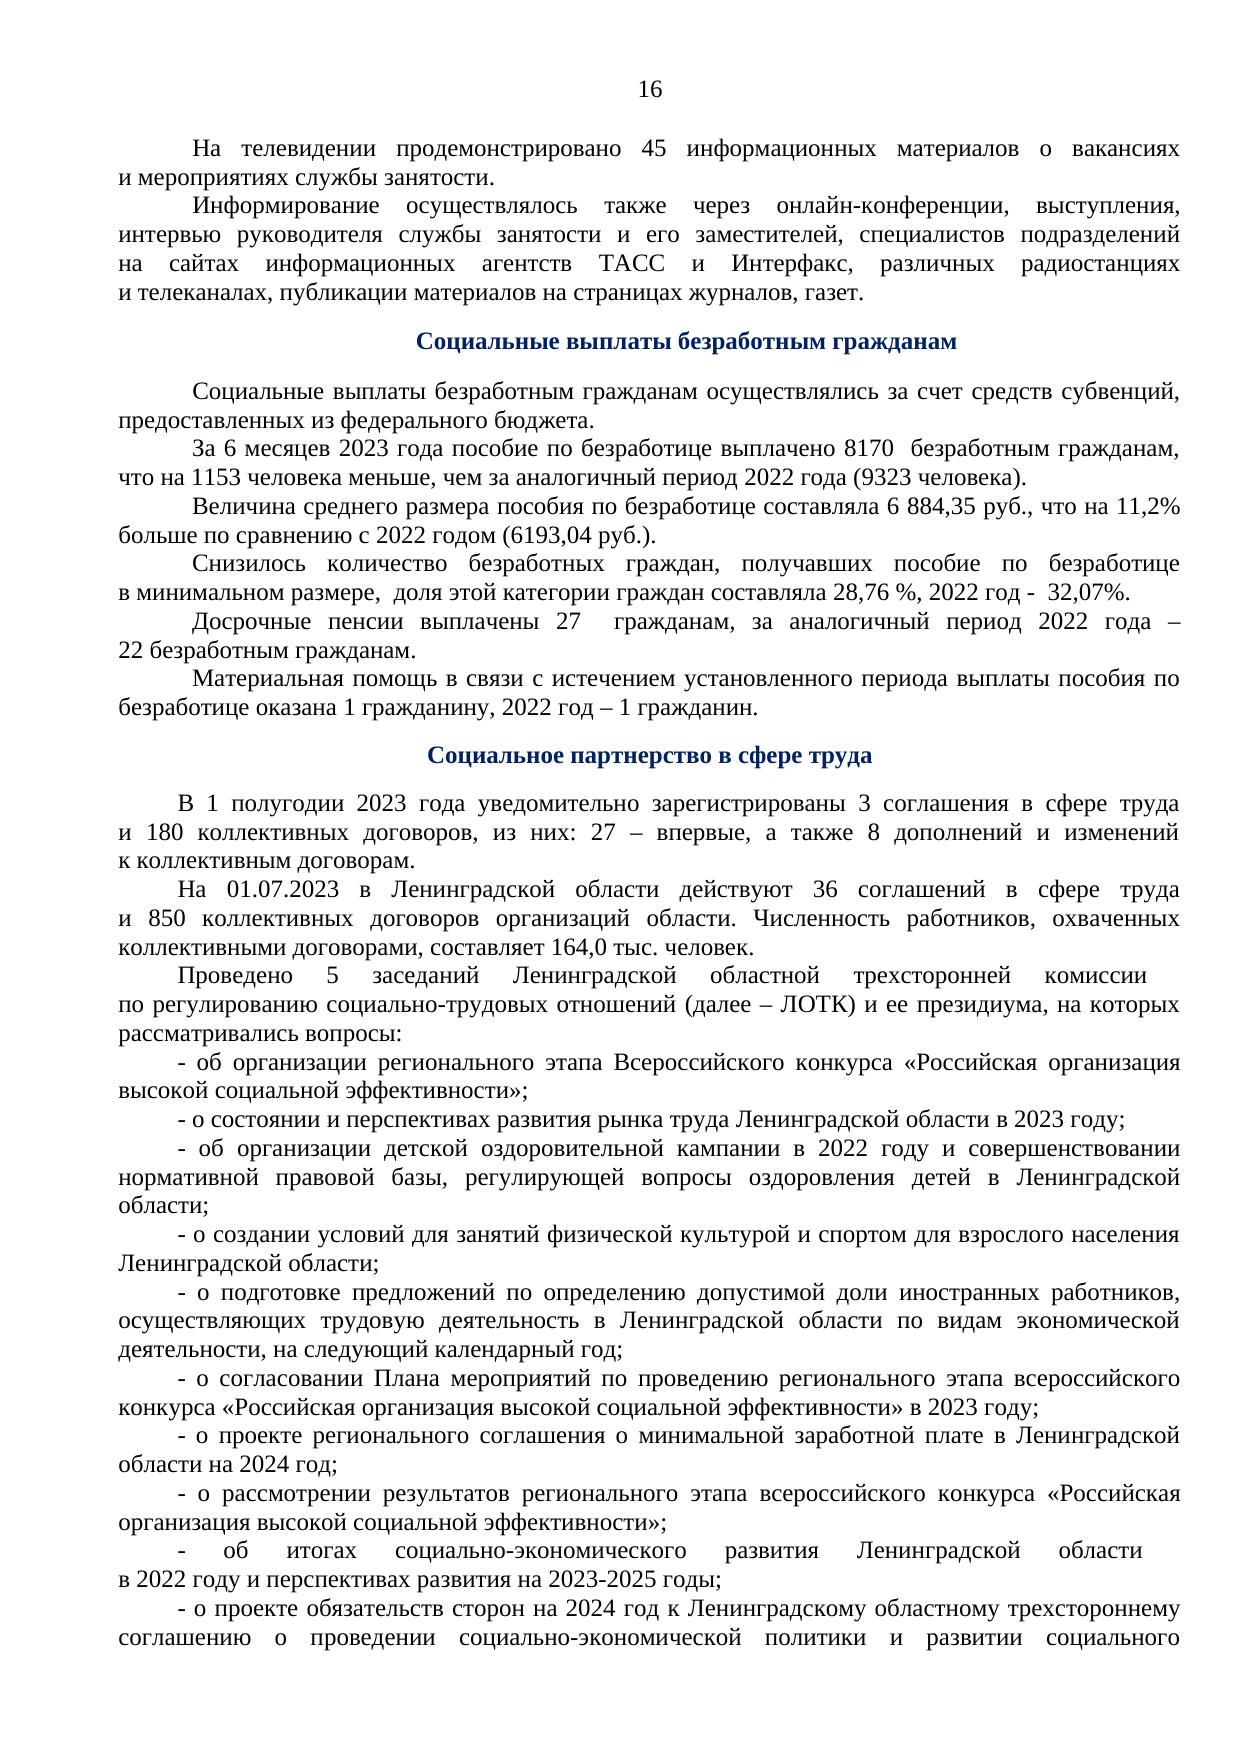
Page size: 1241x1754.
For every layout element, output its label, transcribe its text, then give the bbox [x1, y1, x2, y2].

text На 01.07.2023 в Ленинградской области действуют 36 соглашений в сфере труда и 850 коллективных договоров организаций области. Численность работников, охваченных коллективными договорами, составляет 164,0 тыс. человек. [118, 874, 1181, 961]
text Величина среднего размера пособия по безработице составляла 6 884,35 руб., что на 11,2% больше по сравнению с 2022 годом (6193,04 руб.). [118, 491, 1181, 548]
text В 1 полугодии 2023 года уведомительно зарегистрированы 3 соглашения в сфере труда и 180 коллективных договоров, из них: 27 – впервые, а также 8 дополнений и изменений к коллективным договорам. [118, 788, 1181, 874]
text - о состоянии и перспективах развития рынка труда Ленинградской области в 2023 году; [118, 1104, 1181, 1133]
text - о согласовании Плана мероприятий по проведению регионального этапа всероссийского конкурса «Российская организация высокой социальной эффективности» в 2023 году; [118, 1363, 1181, 1421]
text - о подготовке предложений по определению допустимой доли иностранных работников, осуществляющих трудовую деятельность в Ленинградской области по видам экономической деятельности, на следующий календарный год; [118, 1277, 1181, 1363]
text Социальное партнерство в сфере труда [118, 740, 1181, 769]
text - об организации регионального этапа Всероссийского конкурса «Российская организация высокой социальной эффективности»; [118, 1047, 1181, 1104]
text Социальные выплаты безработным гражданам [118, 326, 1181, 354]
text - об итогах социально-экономического развития Ленинградской области в 2022 году и перспективах развития на 2023-2025 годы; [118, 1536, 1181, 1593]
text Информирование осуществлялось также через онлайн-конференции, выступления, интервью руководителя службы занятости и его заместителей, специалистов подразделений на сайтах информационных агентств ТАСС и Интерфакс, различных радиостанциях и телеканалах, публикации материалов на страницах журналов, газет. [118, 190, 1181, 305]
text На телевидении продемонстрировано 45 информационных материалов о вакансиях и мероприятиях службы занятости. [118, 133, 1181, 190]
text - об организации детской оздоровительной кампании в 2022 году и совершенствовании нормативной правовой базы, регулирующей вопросы оздоровления детей в Ленинградской области; [118, 1133, 1181, 1219]
text Снизилось количество безработных граждан, получавших пособие по безработице в минимальном размере, доля этой категории граждан составляла 28,76 %, 2022 год - 32,07%. [118, 548, 1181, 606]
text - о рассмотрении результатов регионального этапа всероссийского конкурса «Российская организация высокой социальной эффективности»; [118, 1478, 1181, 1536]
text За 6 месяцев 2023 года пособие по безработице выплачено 8170 безработным гражданам, что на 1153 человека меньше, чем за аналогичный период 2022 года (9323 человека). [118, 433, 1181, 491]
text - о создании условий для занятий физической культурой и спортом для взрослого населения Ленинградской области; [118, 1219, 1181, 1277]
text Досрочные пенсии выплачены 27 гражданам, за аналогичный период 2022 года – 22 безработным гражданам. [118, 606, 1181, 663]
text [118, 1593, 1181, 1651]
text Материальная помощь в связи с истечением установленного периода выплаты пособия по безработице оказана 1 гражданину, 2022 год – 1 гражданин. [118, 663, 1181, 721]
text Проведено 5 заседаний Ленинградской областной трехсторонней комиссии по регулированию социально-трудовых отношений (далее – ЛОТК) и ее президиума, на которых рассматривались вопросы: [118, 961, 1181, 1047]
text - о проекте регионального соглашения о минимальной заработной плате в Ленинградской области на 2024 год; [118, 1421, 1181, 1478]
text Социальные выплаты безработным гражданам осуществлялись за счет средств субвенций, предоставленных из федерального бюджета. [118, 376, 1181, 433]
